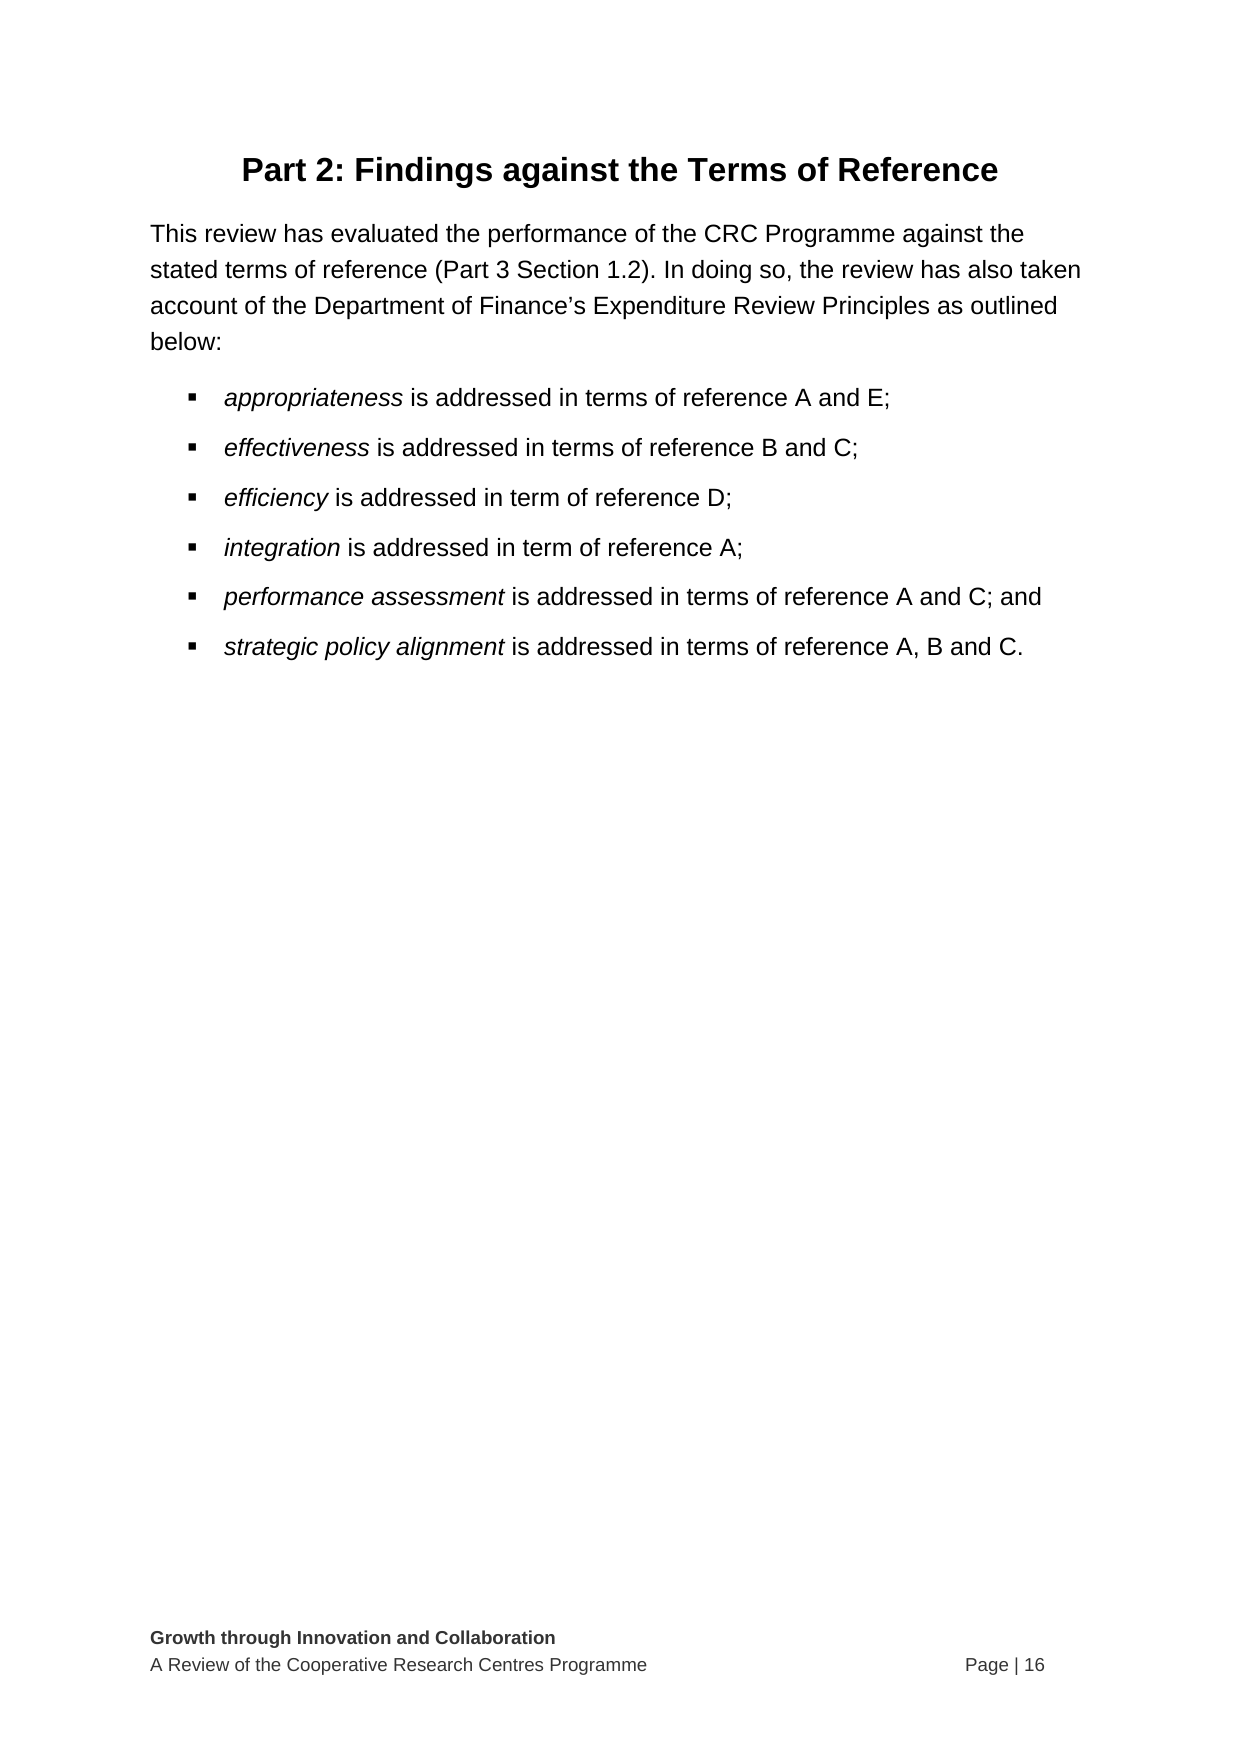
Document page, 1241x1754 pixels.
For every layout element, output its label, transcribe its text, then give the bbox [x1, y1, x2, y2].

text This review has evaluated the performance of the CRC Programme against the stated terms of reference (Part 3 Section 1.2). In doing so, the review has also taken account of the Department of Finance’s Expenditure Review Principles as outlined below: [150, 219, 1090, 355]
list appropriateness is addressed in terms of reference A and E; [186, 383, 1090, 412]
list effectiveness is addressed in terms of reference B and C; [186, 433, 1090, 462]
subtitle Part 2: Findings against the Terms of Reference [150, 150, 1090, 188]
list integration is addressed in term of reference A; [186, 532, 1090, 561]
list strategic policy alignment is addressed in terms of reference A, B and C. [186, 632, 1090, 661]
list performance assessment is addressed in terms of reference A and C; and [186, 582, 1090, 611]
list efficiency is addressed in term of reference D; [186, 483, 1090, 512]
